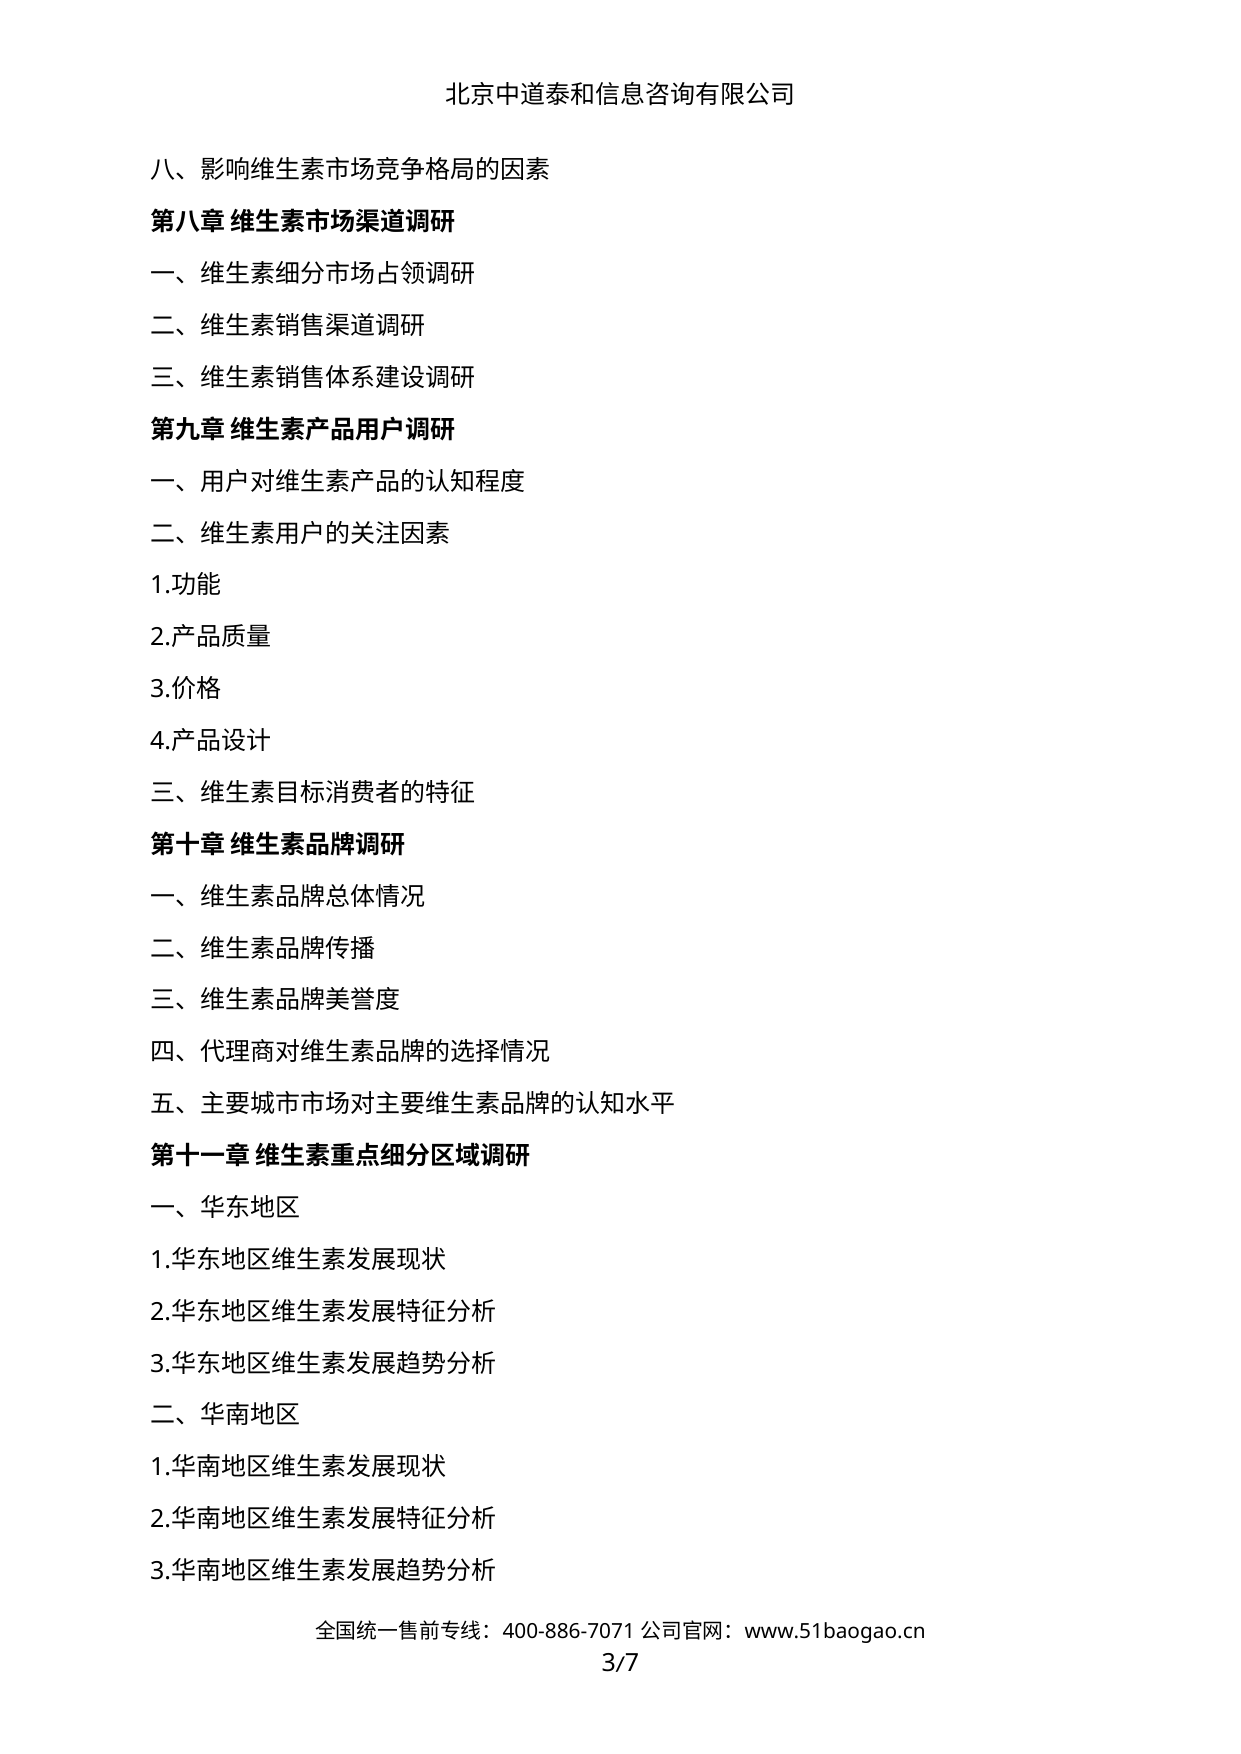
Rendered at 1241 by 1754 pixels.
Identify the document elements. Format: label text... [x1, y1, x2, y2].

text 二、维生素用户的关注因素 [150, 513, 1090, 549]
text 一、维生素细分市场占领调研 [150, 254, 1090, 290]
text 2.产品质量 [150, 617, 1090, 653]
text 四、代理商对维生素品牌的选择情况 [150, 1032, 1090, 1068]
text 3.价格 [150, 669, 1090, 705]
text 三、维生素目标消费者的特征 [150, 772, 1090, 809]
text 3.华南地区维生素发展趋势分析 [150, 1551, 1090, 1587]
text 二、维生素销售渠道调研 [150, 306, 1090, 342]
text 第十一章 维生素重点细分区域调研 [150, 1136, 1090, 1172]
text 八、影响维生素市场竞争格局的因素 [150, 150, 1090, 186]
text 第八章 维生素市场渠道调研 [150, 202, 1090, 238]
text 2.华东地区维生素发展特征分析 [150, 1291, 1090, 1327]
text 二、华南地区 [150, 1395, 1090, 1431]
text 4.产品设计 [150, 721, 1090, 757]
text 第十章 维生素品牌调研 [150, 824, 1090, 861]
text 一、用户对维生素产品的认知程度 [150, 461, 1090, 497]
text 3.华东地区维生素发展趋势分析 [150, 1343, 1090, 1379]
text 1.功能 [150, 565, 1090, 601]
text 2.华南地区维生素发展特征分析 [150, 1499, 1090, 1535]
text 1.华东地区维生素发展现状 [150, 1239, 1090, 1276]
text 五、主要城市市场对主要维生素品牌的认知水平 [150, 1084, 1090, 1120]
text 三、维生素销售体系建设调研 [150, 357, 1090, 394]
text 第九章 维生素产品用户调研 [150, 409, 1090, 446]
text 二、维生素品牌传播 [150, 928, 1090, 964]
text 一、华东地区 [150, 1187, 1090, 1224]
text 三、维生素品牌美誉度 [150, 980, 1090, 1016]
text 一、维生素品牌总体情况 [150, 876, 1090, 912]
text 1.华南地区维生素发展现状 [150, 1447, 1090, 1483]
